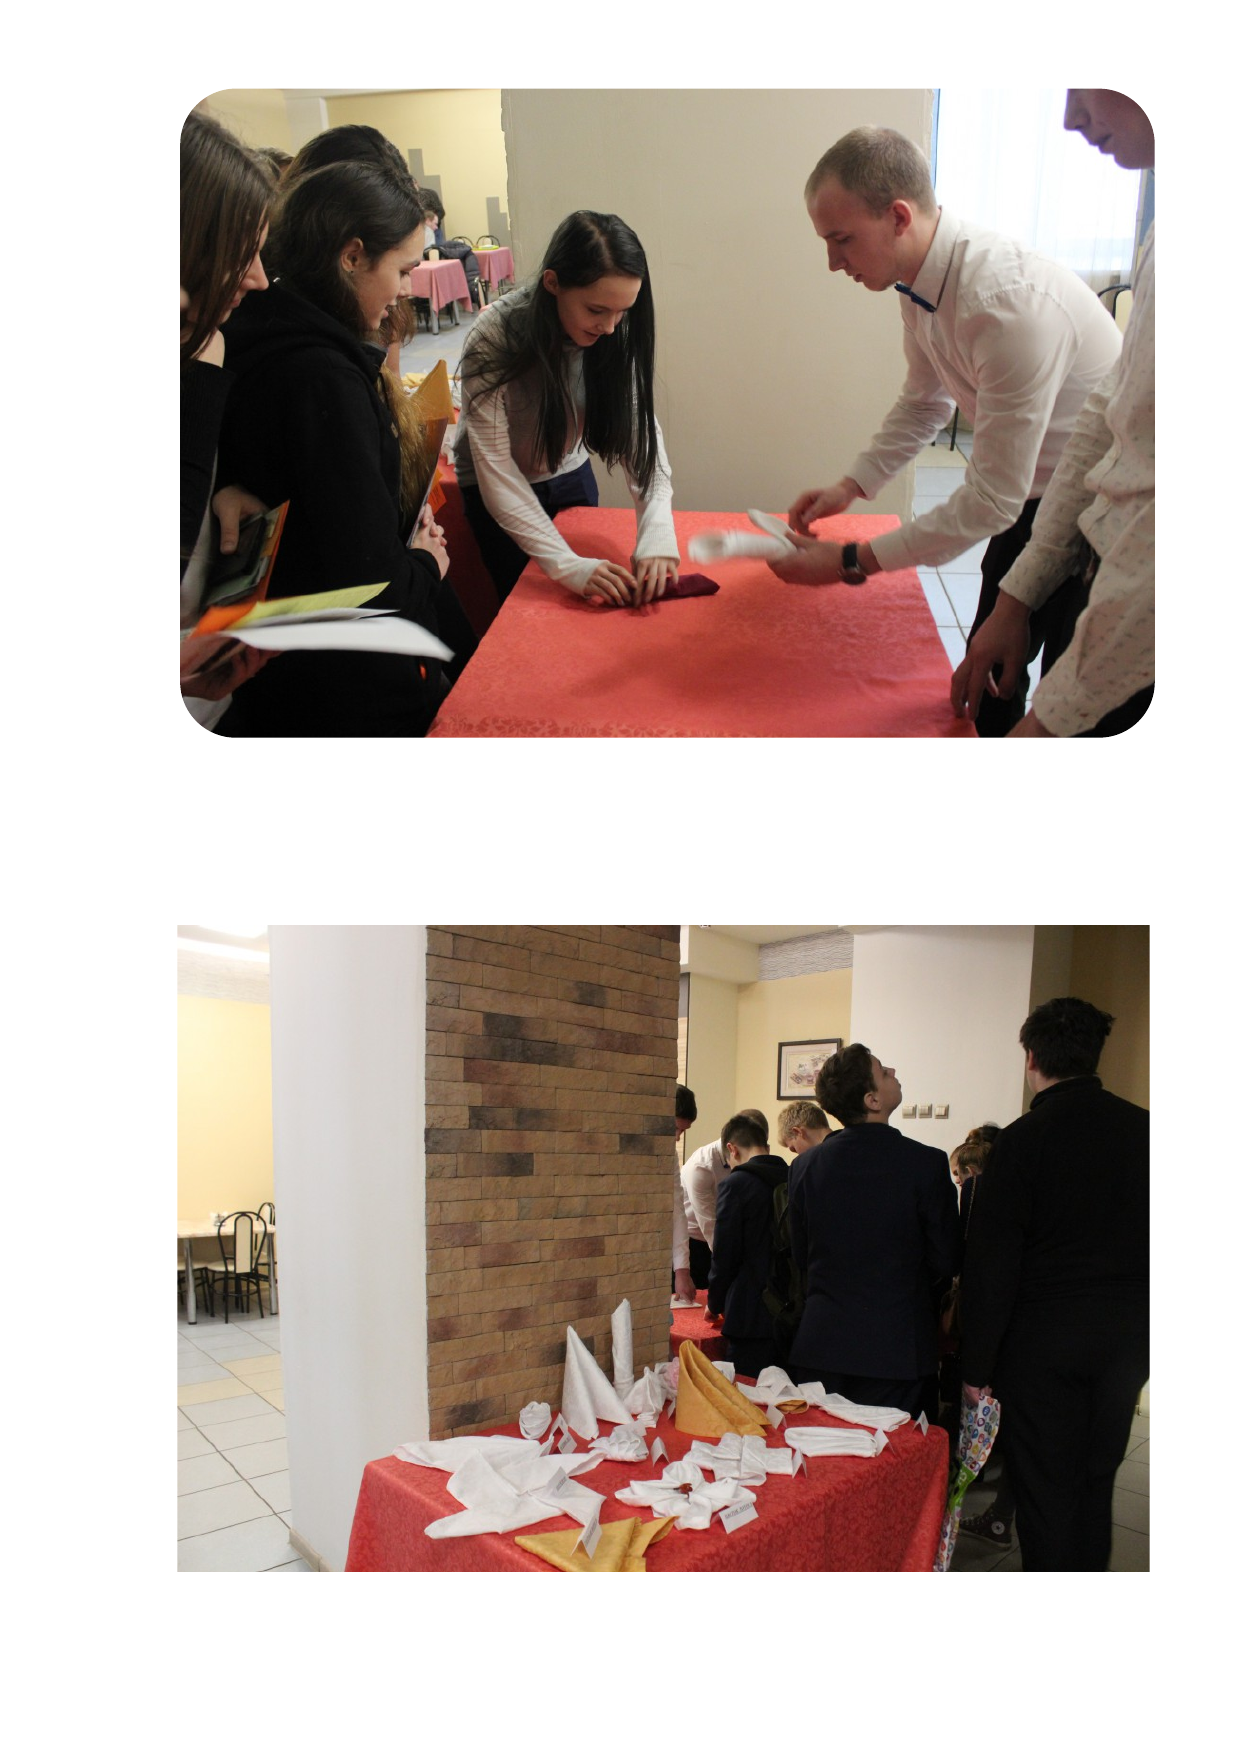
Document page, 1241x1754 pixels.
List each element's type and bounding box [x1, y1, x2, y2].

picture [180, 88, 1155, 738]
picture [177, 925, 1150, 1572]
